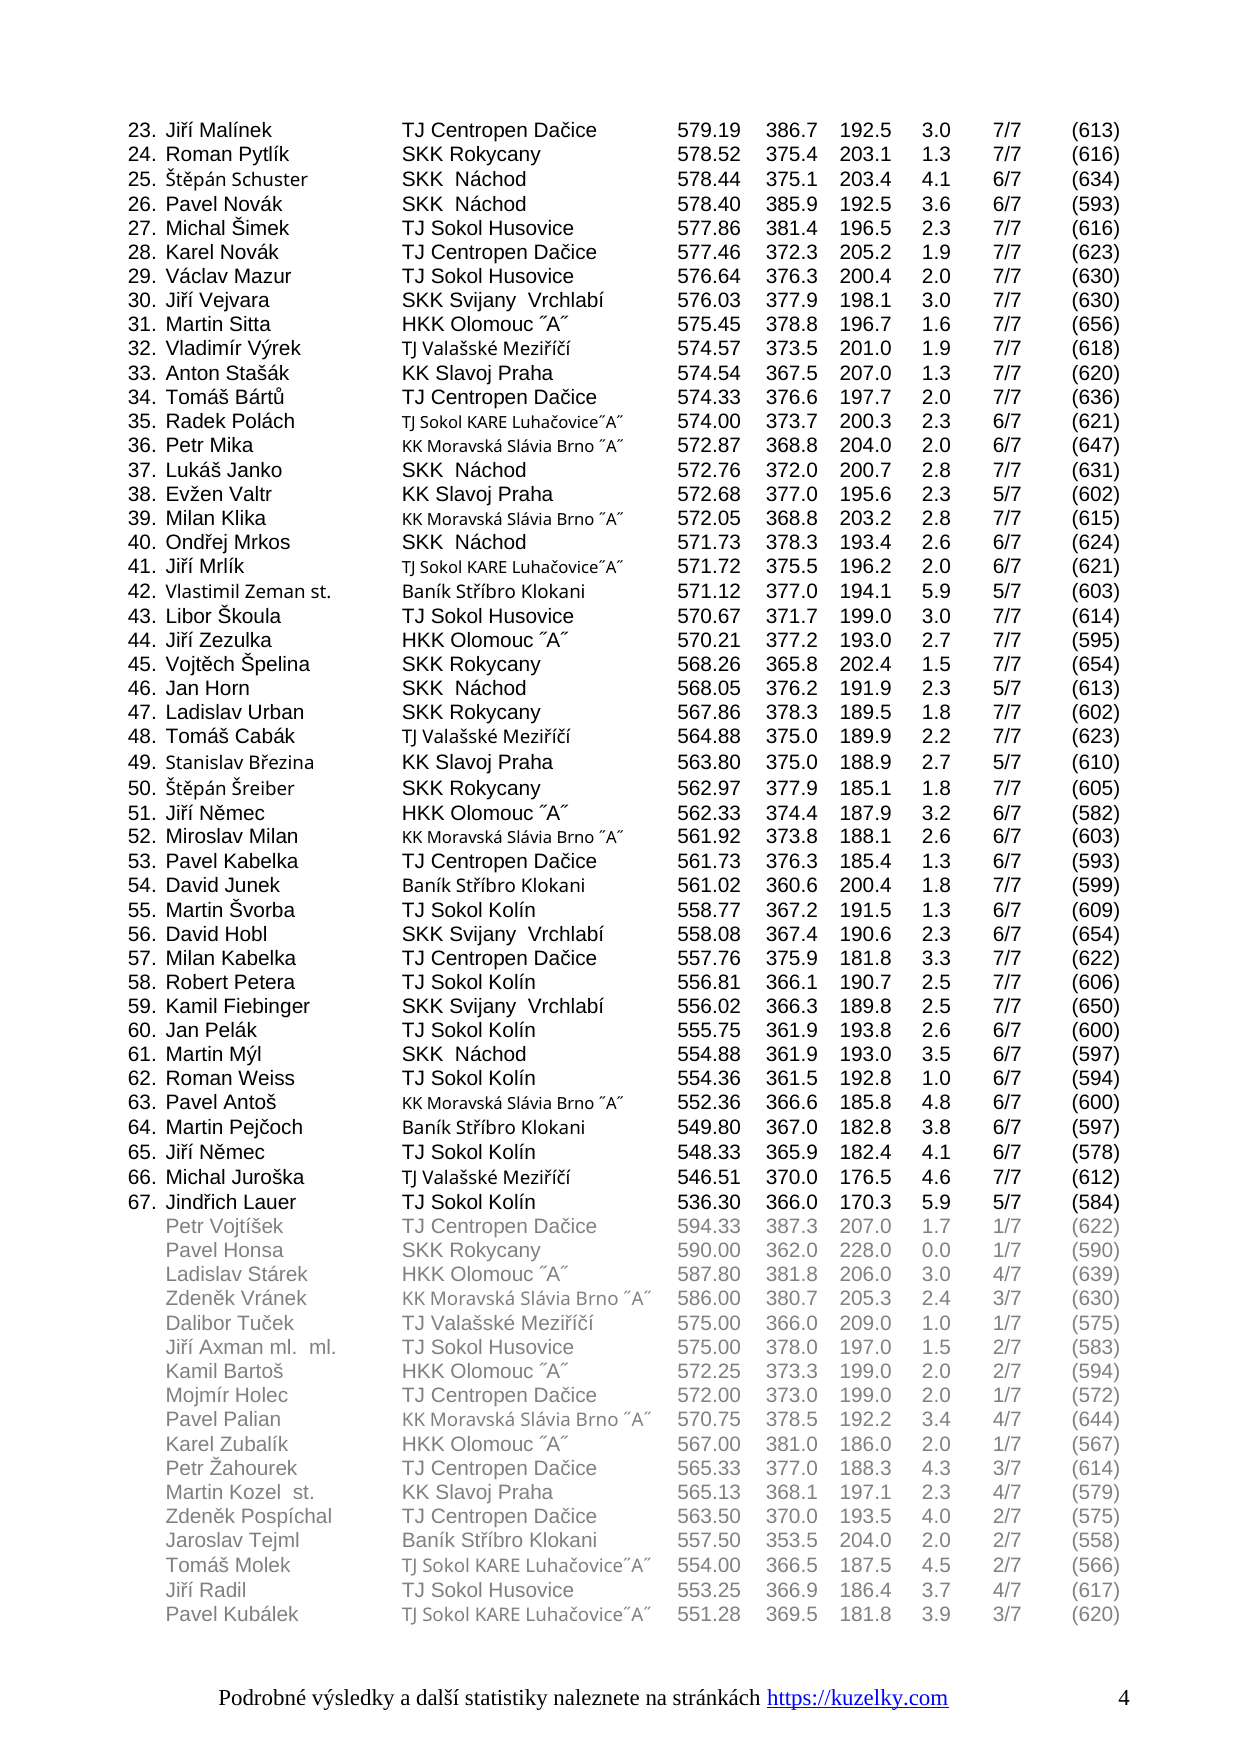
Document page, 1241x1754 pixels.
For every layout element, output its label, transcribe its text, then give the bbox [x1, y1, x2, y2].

text 31. Martin Sitta HKK Olomouc ˝A˝ 575.45 378.8 196.7 1.6 7/7 (656) [106, 311, 1134, 335]
text Ladislav Stárek HKK Olomouc ˝A˝ 587.80 381.8 206.0 3.0 4/7 (639) [106, 1261, 1134, 1285]
text 66. Michal Juroška TJ Valašské Meziříčí 546.51 370.0 176.5 4.6 7/7 (612) [106, 1164, 1134, 1189]
text Pavel Honsa SKK Rokycany 590.00 362.0 228.0 0.0 1/7 (590) [106, 1237, 1134, 1261]
text 25. Štěpán Schuster SKK Náchod 578.44 375.1 203.4 4.1 6/7 (634) [106, 166, 1134, 192]
text 28. Karel Novák TJ Centropen Dačice 577.46 372.3 205.2 1.9 7/7 (623) [106, 239, 1134, 263]
text Pavel Kubálek TJ Sokol KARE Luhačovice˝A˝ 551.28 369.5 181.8 3.9 3/7 (620) [106, 1601, 1134, 1627]
text Zdeněk Vránek KK Moravská Slávia Brno ˝A˝ 586.00 380.7 205.3 2.4 3/7 (630) [106, 1285, 1134, 1311]
text Karel Zubalík HKK Olomouc ˝A˝ 567.00 381.0 186.0 2.0 1/7 (567) [106, 1432, 1134, 1456]
text Martin Kozel st. KK Slavoj Praha 565.13 368.1 197.1 2.3 4/7 (579) [106, 1480, 1134, 1504]
text 44. Jiří Zezulka HKK Olomouc ˝A˝ 570.21 377.2 193.0 2.7 7/7 (595) [106, 628, 1134, 652]
text 27. Michal Šimek TJ Sokol Husovice 577.86 381.4 196.5 2.3 7/7 (616) [106, 216, 1134, 239]
text 53. Pavel Kabelka TJ Centropen Dačice 561.73 376.3 185.4 1.3 6/7 (593) [106, 849, 1134, 873]
text 40. Ondřej Mrkos SKK Náchod 571.73 378.3 193.4 2.6 6/7 (624) [106, 530, 1134, 554]
text 34. Tomáš Bártů TJ Centropen Dačice 574.33 376.6 197.7 2.0 7/7 (636) [106, 385, 1134, 409]
text 39. Milan Klika KK Moravská Slávia Brno ˝A˝ 572.05 368.8 203.2 2.8 7/7 (615) [106, 506, 1134, 530]
text 26. Pavel Novák SKK Náchod 578.40 385.9 192.5 3.6 6/7 (593) [106, 192, 1134, 216]
text 64. Martin Pejčoch Baník Stříbro Klokani 549.80 367.0 182.8 3.8 6/7 (597) [106, 1114, 1134, 1140]
text 56. David Hobl SKK Svijany Vrchlabí 558.08 367.4 190.6 2.3 6/7 (654) [106, 922, 1134, 946]
text 24. Roman Pytlík SKK Rokycany 578.52 375.4 203.1 1.3 7/7 (616) [106, 142, 1134, 166]
text Mojmír Holec TJ Centropen Dačice 572.00 373.0 199.0 2.0 1/7 (572) [106, 1383, 1134, 1407]
text 59. Kamil Fiebinger SKK Svijany Vrchlabí 556.02 366.3 189.8 2.5 7/7 (650) [106, 994, 1134, 1018]
text 50. Štěpán Šreiber SKK Rokycany 562.97 377.9 185.1 1.8 7/7 (605) [106, 775, 1134, 800]
text 46. Jan Horn SKK Náchod 568.05 376.2 191.9 2.3 5/7 (613) [106, 676, 1134, 700]
text Jiří Radil TJ Sokol Husovice 553.25 366.9 186.4 3.7 4/7 (617) [106, 1577, 1134, 1601]
text 33. Anton Stašák KK Slavoj Praha 574.54 367.5 207.0 1.3 7/7 (620) [106, 361, 1134, 385]
text Pavel Palian KK Moravská Slávia Brno ˝A˝ 570.75 378.5 192.2 3.4 4/7 (644) [106, 1407, 1134, 1432]
text 43. Libor Škoula TJ Sokol Husovice 570.67 371.7 199.0 3.0 7/7 (614) [106, 604, 1134, 628]
text Petr Vojtíšek TJ Centropen Dačice 594.33 387.3 207.0 1.7 1/7 (622) [106, 1213, 1134, 1237]
text 63. Pavel Antoš KK Moravská Slávia Brno ˝A˝ 552.36 366.6 185.8 4.8 6/7 (600) [106, 1090, 1134, 1114]
text 38. Evžen Valtr KK Slavoj Praha 572.68 377.0 195.6 2.3 5/7 (602) [106, 482, 1134, 506]
text 62. Roman Weiss TJ Sokol Kolín 554.36 361.5 192.8 1.0 6/7 (594) [106, 1066, 1134, 1090]
text 45. Vojtěch Špelina SKK Rokycany 568.26 365.8 202.4 1.5 7/7 (654) [106, 652, 1134, 676]
text 54. David Junek Baník Stříbro Klokani 561.02 360.6 200.4 1.8 7/7 (599) [106, 873, 1134, 898]
text 32. Vladimír Výrek TJ Valašské Meziříčí 574.57 373.5 201.0 1.9 7/7 (618) [106, 335, 1134, 361]
text 35. Radek Polách TJ Sokol KARE Luhačovice˝A˝ 574.00 373.7 200.3 2.3 6/7 (621) [106, 409, 1134, 433]
text Jiří Axman ml. ml. TJ Sokol Husovice 575.00 378.0 197.0 1.5 2/7 (583) [106, 1335, 1134, 1359]
text 48. Tomáš Cabák TJ Valašské Meziříčí 564.88 375.0 189.9 2.2 7/7 (623) [106, 724, 1134, 749]
text 49. Stanislav Březina KK Slavoj Praha 563.80 375.0 188.9 2.7 5/7 (610) [106, 749, 1134, 775]
text Jaroslav Tejml Baník Stříbro Klokani 557.50 353.5 204.0 2.0 2/7 (558) [106, 1528, 1134, 1552]
text 67. Jindřich Lauer TJ Sokol Kolín 536.30 366.0 170.3 5.9 5/7 (584) [106, 1189, 1134, 1213]
text Zdeněk Pospíchal TJ Centropen Dačice 563.50 370.0 193.5 4.0 2/7 (575) [106, 1504, 1134, 1528]
text 61. Martin Mýl SKK Náchod 554.88 361.9 193.0 3.5 6/7 (597) [106, 1042, 1134, 1066]
text 60. Jan Pelák TJ Sokol Kolín 555.75 361.9 193.8 2.6 6/7 (600) [106, 1018, 1134, 1042]
text 58. Robert Petera TJ Sokol Kolín 556.81 366.1 190.7 2.5 7/7 (606) [106, 970, 1134, 994]
text 37. Lukáš Janko SKK Náchod 572.76 372.0 200.7 2.8 7/7 (631) [106, 458, 1134, 482]
text 36. Petr Mika KK Moravská Slávia Brno ˝A˝ 572.87 368.8 204.0 2.0 6/7 (647) [106, 433, 1134, 458]
text 42. Vlastimil Zeman st. Baník Stříbro Klokani 571.12 377.0 194.1 5.9 5/7 (603) [106, 578, 1134, 604]
text 65. Jiří Němec TJ Sokol Kolín 548.33 365.9 182.4 4.1 6/7 (578) [106, 1140, 1134, 1164]
text Dalibor Tuček TJ Valašské Meziříčí 575.00 366.0 209.0 1.0 1/7 (575) [106, 1311, 1134, 1335]
text 57. Milan Kabelka TJ Centropen Dačice 557.76 375.9 181.8 3.3 7/7 (622) [106, 946, 1134, 970]
text 52. Miroslav Milan KK Moravská Slávia Brno ˝A˝ 561.92 373.8 188.1 2.6 6/7 (603) [106, 824, 1134, 849]
text 41. Jiří Mrlík TJ Sokol KARE Luhačovice˝A˝ 571.72 375.5 196.2 2.0 6/7 (621) [106, 554, 1134, 578]
text Petr Žahourek TJ Centropen Dačice 565.33 377.0 188.3 4.3 3/7 (614) [106, 1456, 1134, 1480]
text 30. Jiří Vejvara SKK Svijany Vrchlabí 576.03 377.9 198.1 3.0 7/7 (630) [106, 287, 1134, 311]
text 29. Václav Mazur TJ Sokol Husovice 576.64 376.3 200.4 2.0 7/7 (630) [106, 263, 1134, 287]
text 23. Jiří Malínek TJ Centropen Dačice 579.19 386.7 192.5 3.0 7/7 (613) [106, 118, 1134, 142]
text 51. Jiří Němec HKK Olomouc ˝A˝ 562.33 374.4 187.9 3.2 6/7 (582) [106, 800, 1134, 824]
text Tomáš Molek TJ Sokol KARE Luhačovice˝A˝ 554.00 366.5 187.5 4.5 2/7 (566) [106, 1552, 1134, 1577]
text 55. Martin Švorba TJ Sokol Kolín 558.77 367.2 191.5 1.3 6/7 (609) [106, 898, 1134, 922]
text 47. Ladislav Urban SKK Rokycany 567.86 378.3 189.5 1.8 7/7 (602) [106, 700, 1134, 724]
text Kamil Bartoš HKK Olomouc ˝A˝ 572.25 373.3 199.0 2.0 2/7 (594) [106, 1359, 1134, 1383]
